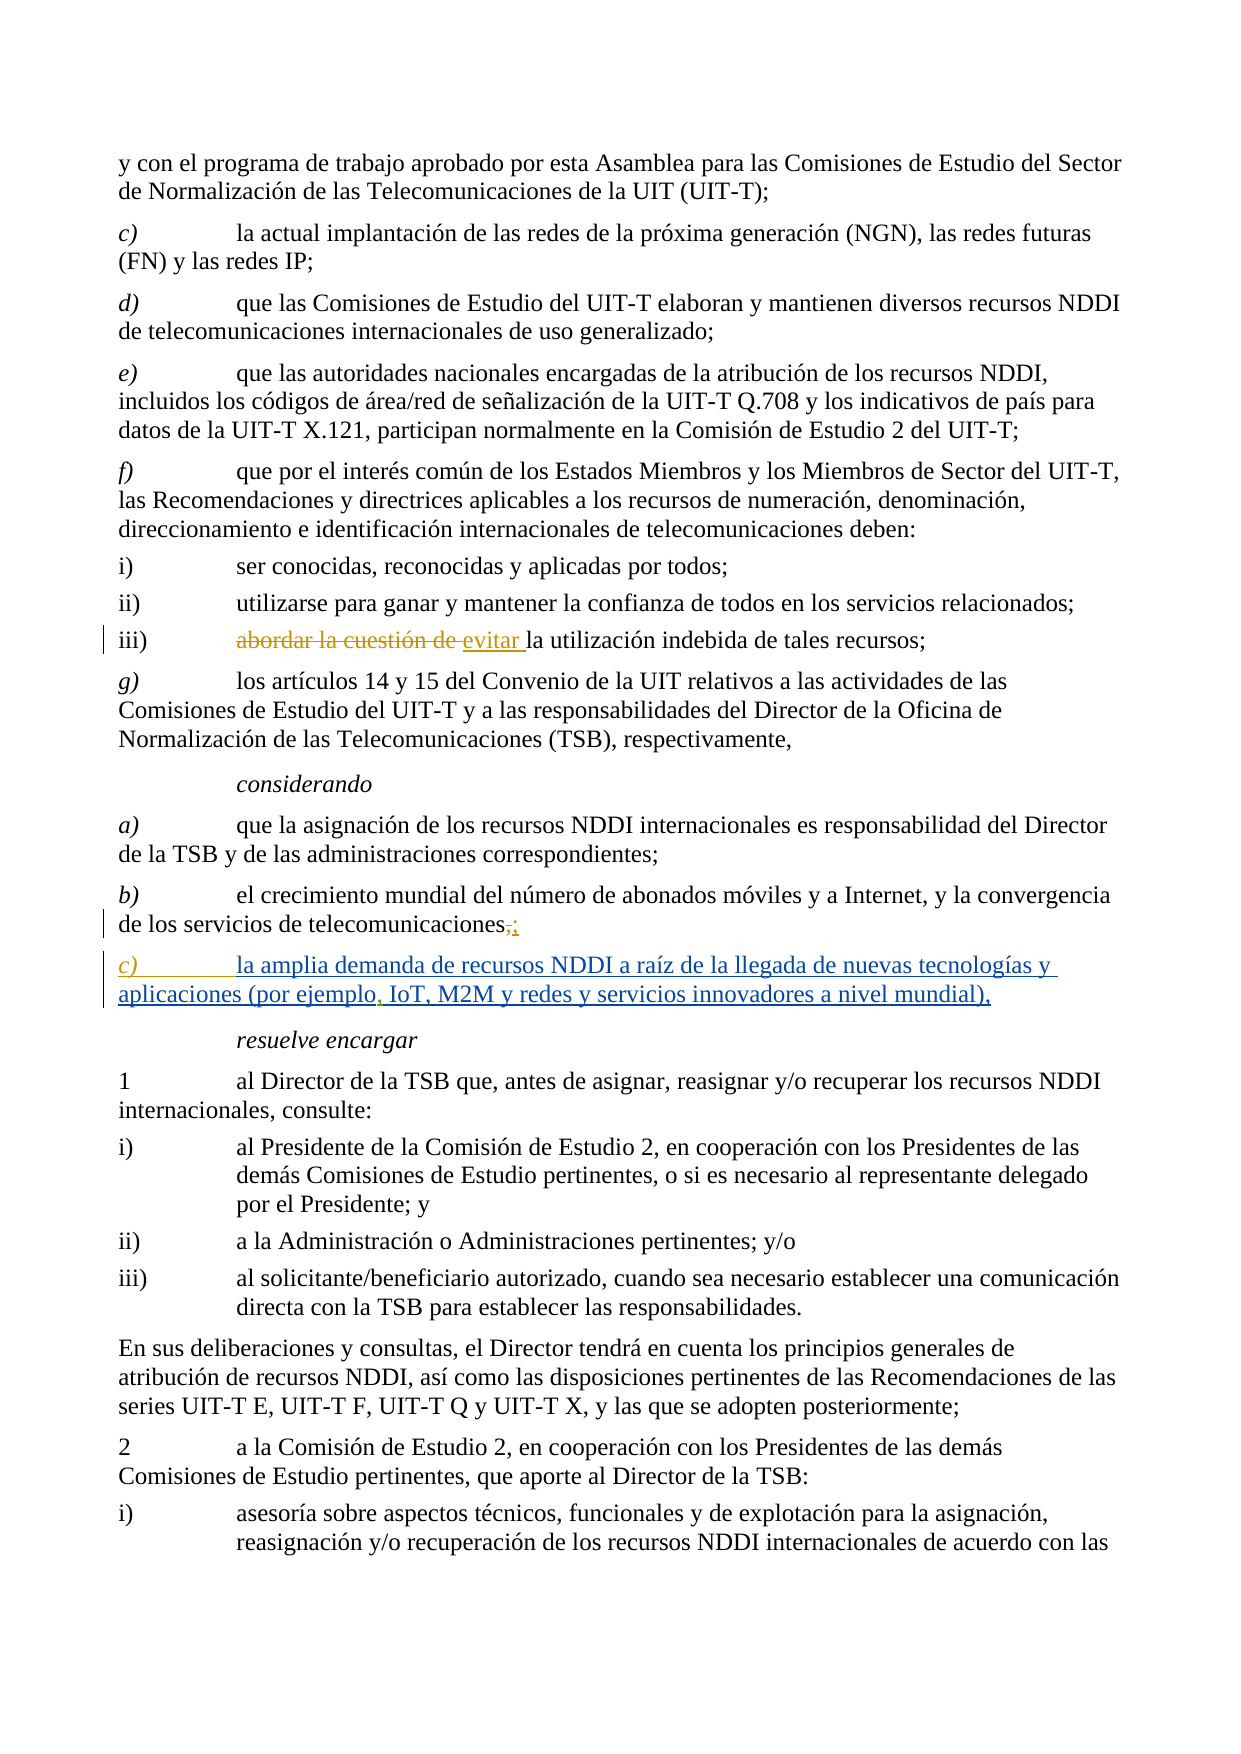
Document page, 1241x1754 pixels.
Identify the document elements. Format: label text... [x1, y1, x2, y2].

text iii) al solicitante/beneficiario autorizado, cuando sea necesario establecer una comunicación directa con la TSB para establecer las responsabilidades. [118, 1263, 1122, 1321]
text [118, 1498, 1122, 1556]
text resuelve encargar [236, 1025, 1122, 1053]
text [118, 148, 1122, 205]
text d) que las Comisiones de Estudio del UIT-T elaboran y mantienen diversos recursos NDDI de telecomunicaciones internacionales de uso generalizado; [118, 288, 1122, 345]
text c) la actual implantación de las redes de la próxima generación (NGN), las redes futuras (FN) y las redes IP; [118, 218, 1122, 275]
text b) el crecimiento mundial del número de abonados móviles y a Internet, y la convergencia de los servicios de telecomunicaciones [118, 881, 1122, 938]
text e) que las autoridades nacionales encargadas de la atribución de los recursos NDDI, incluidos los códigos de área/red de señalización de la UIT-T Q.708 y los indicativos de país para datos de la UIT-T X.121, participan normalmente en la Comisión de Estudio 2 del UIT-T; [118, 358, 1122, 444]
text i) al Presidente de la Comisión de Estudio 2, en cooperación con los Presidentes de las demás Comisiones de Estudio pertinentes, o si es necesario al representante delegado por el Presidente; y [118, 1132, 1122, 1218]
text considerando [236, 769, 1122, 798]
text i) ser conocidas, reconocidas y aplicadas por todos; [118, 551, 1122, 580]
text 1 al Director de la TSB que, antes de asignar, reasignar y/o recuperar los recursos NDDI internacionales, consulte: [118, 1066, 1122, 1123]
text iii) la utilización indebida de tales recursos; [118, 625, 1122, 654]
text ii) a la Administración o Administraciones pertinentes; y/o [118, 1226, 1122, 1255]
text 2 a la Comisión de Estudio 2, en cooperación con los Presidentes de las demás Comisiones de Estudio pertinentes, que aporte al Director de la TSB: [118, 1432, 1122, 1490]
text g) los artículos 14 y 15 del Convenio de la UIT relativos a las actividades de las Comisiones de Estudio del UIT-T y a las responsabilidades del Director de la Oficina de Normalización de las Telecomunicaciones (TSB), respectivamente, [118, 666, 1122, 753]
text a) que la asignación de los recursos NDDI internacionales es responsabilidad del Director de la TSB y de las administraciones correspondientes; [118, 811, 1122, 868]
text En sus deliberaciones y consultas, el Director tendrá en cuenta los principios generales de atribución de recursos NDDI, así como las disposiciones pertinentes de las Recomendaciones de las series UIT-T E, UIT-T F, UIT-T Q y UIT-T X, y las que se adopten posteriormente; [118, 1333, 1122, 1420]
text ii) utilizarse para ganar y mantener la confianza de todos en los servicios relacionados; [118, 588, 1122, 617]
text f) que por el interés común de los Estados Miembros y los Miembros de Sector del UIT-T, las Recomendaciones y directrices aplicables a los recursos de numeración, denominación, direccionamiento e identificación internacionales de telecomunicaciones deben: [118, 456, 1122, 543]
